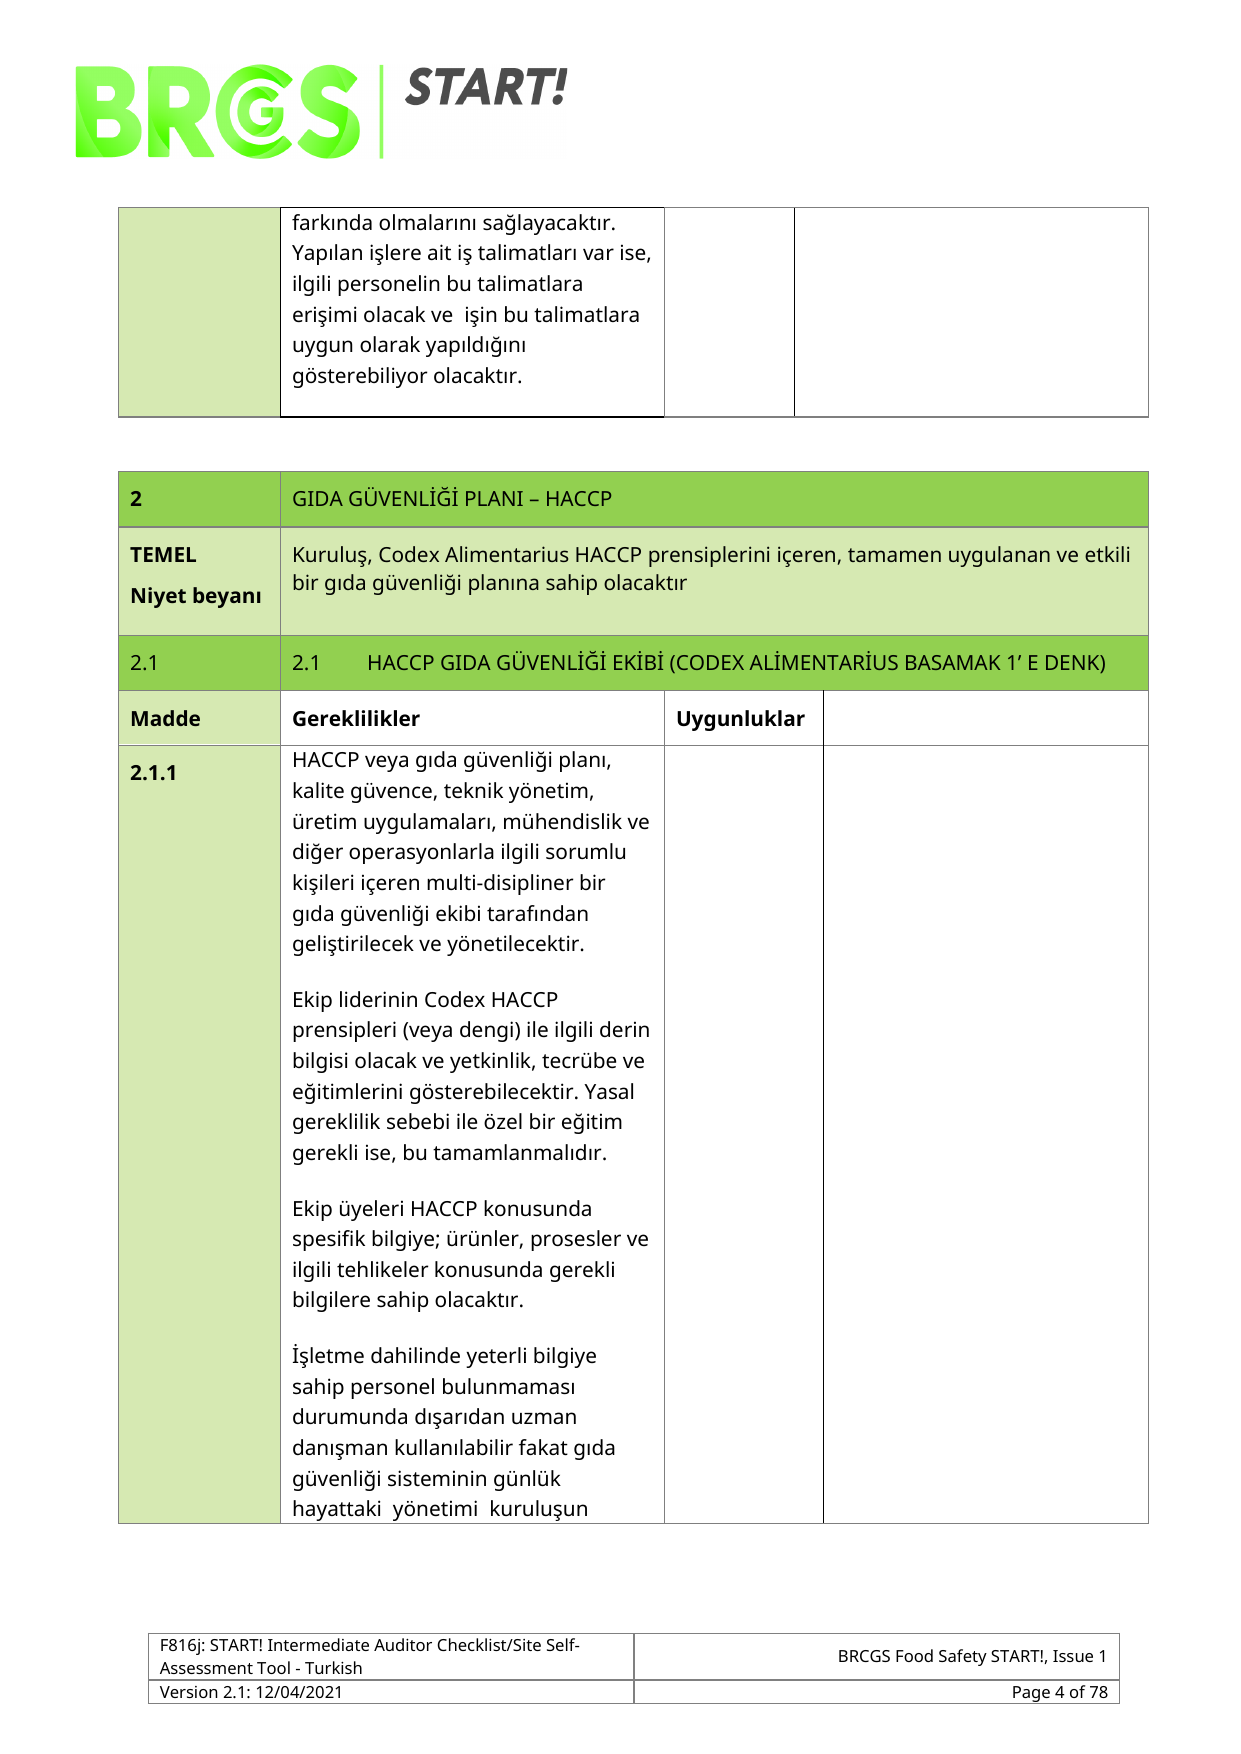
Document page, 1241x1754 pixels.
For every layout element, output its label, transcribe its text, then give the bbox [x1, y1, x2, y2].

table_cell [795, 208, 1148, 416]
table_cell [665, 208, 794, 416]
table_cell Madde [119, 691, 280, 744]
table_cell 2.1.1 [119, 746, 280, 1523]
table_cell 1.2.2 [119, 208, 280, 416]
table_cell 2.1 HACCP GIDA GÜVENLİĞİ EKİBİ (CODEX ALİMENTARİUS BASAMAK 1’ E DENK) [281, 636, 1148, 690]
table_cell [665, 746, 823, 1523]
table_cell [824, 691, 1148, 744]
table_cell Gereklilikler [281, 691, 664, 744]
table_cell 2.1 [119, 636, 280, 690]
table_cell Kuruluş, Codex Alimentarius HACCP prensiplerini içeren, tamamen uygulanan ve etkili bir gıda güvenliği planına sahip olacaktır [281, 528, 1148, 635]
table_cell Uygunluklar [665, 691, 823, 744]
table_header 2 [119, 472, 280, 526]
table_header GIDA GÜVENLİĞİ PLANI – HACCP [281, 472, 1148, 526]
table_cell TEMEL Niyet beyanı [119, 528, 280, 635]
picture [75, 64, 568, 159]
table_cell [824, 746, 1148, 1523]
